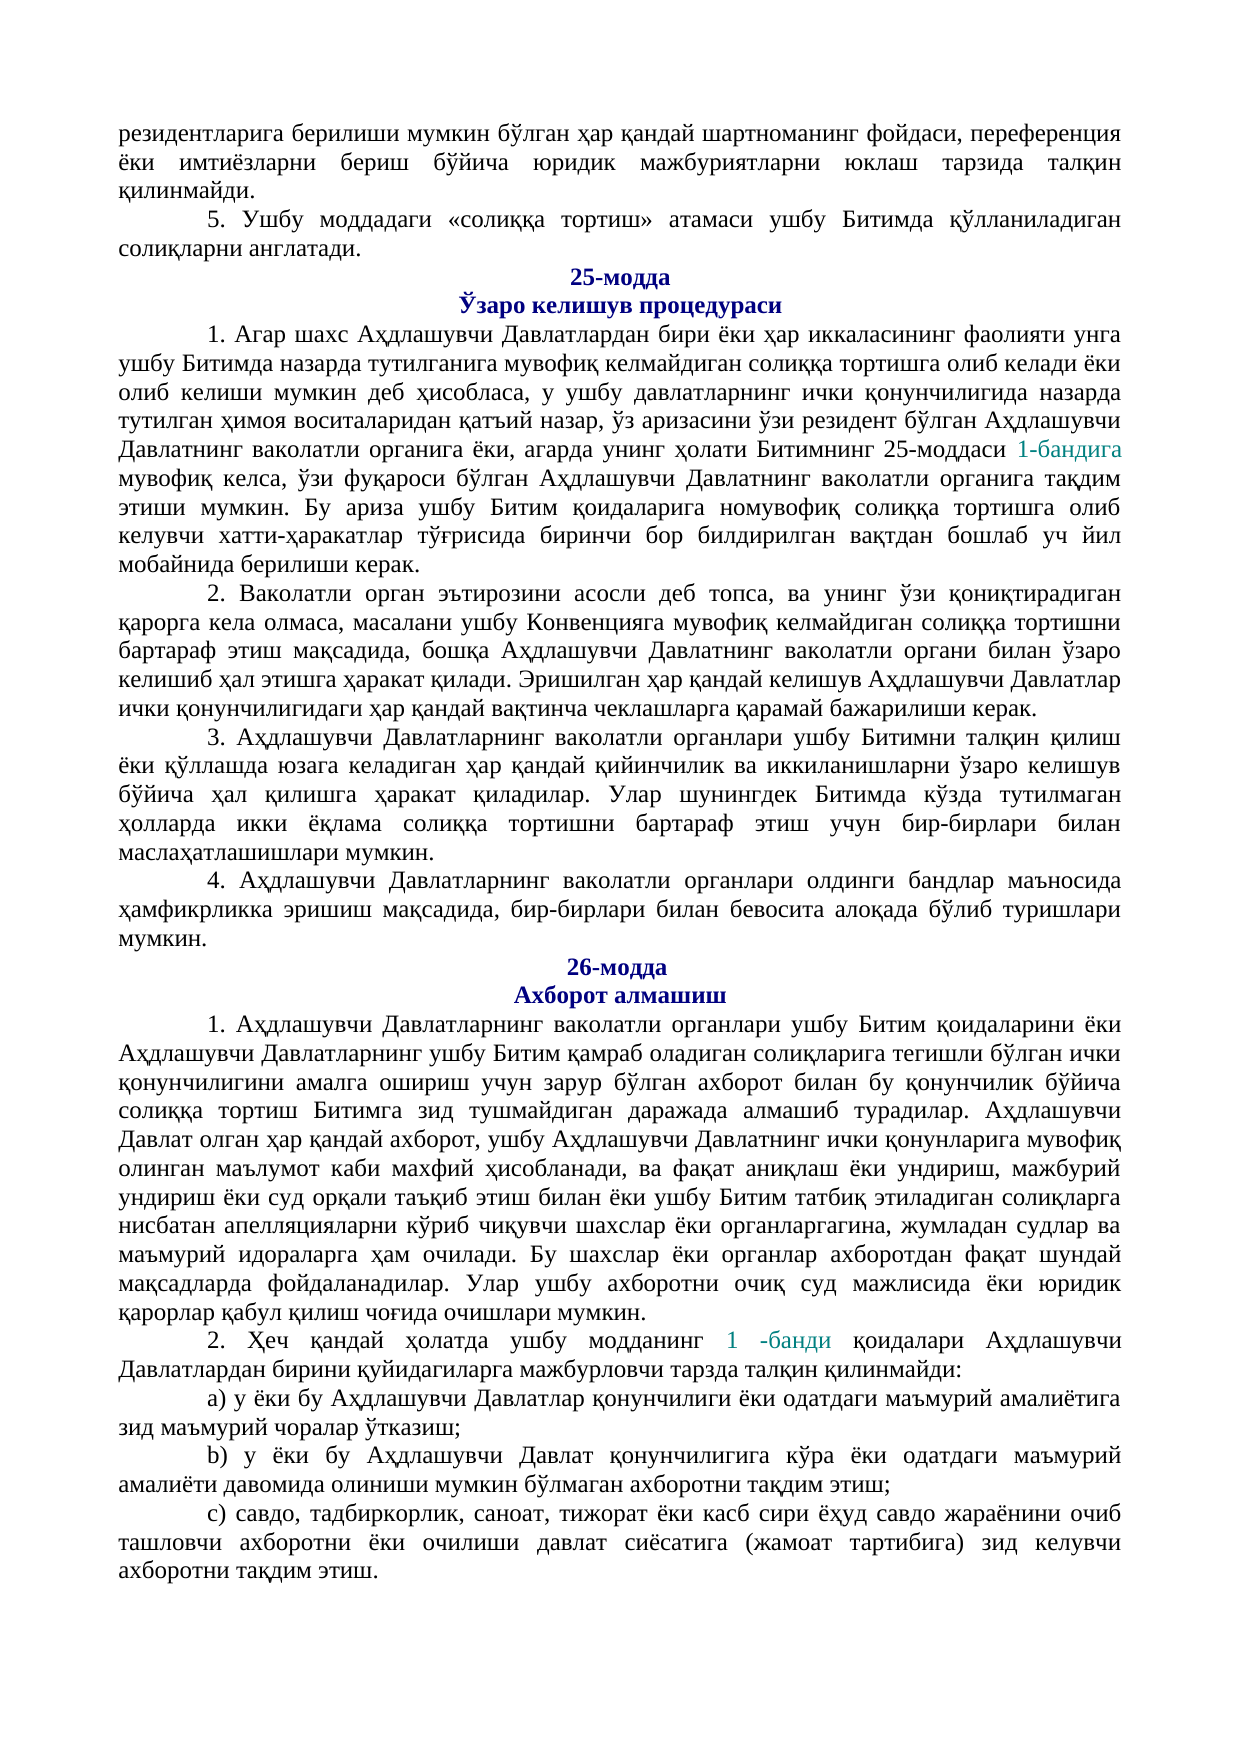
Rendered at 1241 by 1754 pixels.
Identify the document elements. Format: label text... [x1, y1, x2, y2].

text 3. Аҳдлашувчи Давлатларнинг ваколатли органлари ушбу Битимни талқин қилиш ёки қўллашда юзага келадиган ҳар қандай қийинчилик ва иккиланишларни ўзаро келишув бўйича ҳал қилишга ҳаракат қиладилар. Улар шунингдек Битимда кўзда тутилмаган ҳолларда икки ёқлама солиққа тортишни бартараф этиш учун бир-бирлари билан маслаҳатлашишлари мумкин. [118, 722, 1122, 866]
text 5. Ушбу моддадаги «солиққа тортиш» атамаси ушбу Битимда қўлланиладиган солиқларни англатади. [118, 204, 1122, 262]
text 1. Агар шахс Аҳдлашувчи Давлатлардан бири ёки ҳар иккаласининг фаолияти унга ушбу Битимда назарда тутилганига мувофиқ келмайдиган солиққа тортишга олиб келади ёки олиб келиши мумкин деб ҳисобласа, у ушбу давлатларнинг ички қонунчилигида назарда тутилган ҳимоя воситаларидан қатъий назар, ўз аризасини ўзи резидент бўлган Аҳдлашувчи Давлатнинг ваколатли органига ёки, агарда унинг ҳолати Битимнинг 25-моддаси 1-бандига мувофиқ келса, ўзи фуқароси бўлган Аҳдлашувчи Давлатнинг ваколатли органига тақдим этиши мумкин. Бу ариза ушбу Битим қоидаларига номувофиқ солиққа тортишга олиб келувчи хатти-ҳаракатлар тўғрисида биринчи бор билдирилган вақтдан бошлаб уч йил мобайнида берилиши керак. [118, 319, 1122, 578]
text а) у ёки бу Аҳдлашувчи Давлатлар қонунчилиги ёки одатдаги маъмурий амалиётига зид маъмурий чоралар ўтказиш; [118, 1383, 1122, 1441]
text b) у ёки бу Аҳдлашувчи Давлат қонунчилигига кўра ёки одатдаги маъмурий амалиёти давомида олиниши мумкин бўлмаган ахборотни тақдим этиш; [118, 1441, 1122, 1498]
text 1. Аҳдлашувчи Давлатларнинг ваколатли органлари ушбу Битим қоидаларини ёки Аҳдлашувчи Давлатларнинг ушбу Битим қамраб оладиган солиқларига тегишли бўлган ички қонунчилигини амалга ошириш учун зарур бўлган ахборот билан бу қонунчилик бўйича солиққа тортиш Битимга зид тушмайдиган даражада алмашиб турадилар. Аҳдлашувчи Давлат олган ҳар қандай ахборот, ушбу Аҳдлашувчи Давлатнинг ички қонунларига мувофиқ олинган маълумот каби махфий ҳисобланади, ва фақат аниқлаш ёки ундириш, мажбурий ундириш ёки суд орқали таъқиб этиш билан ёки ушбу Битим татбиқ этиладиган солиқларга нисбатан апелляцияларни кўриб чиқувчи шахслар ёки органларгагина, жумладан судлар ва маъмурий идораларга ҳам очилади. Бу шахслар ёки органлар ахборотдан фақат шундай мақсадларда фойдаланадилар. Улар ушбу ахборотни очиқ суд мажлисида ёки юридик қарорлар қабул қилиш чоғида очишлари мумкин. [118, 1009, 1122, 1326]
text с) савдо, тадбиркорлик, саноат, тижорат ёки касб сири ёҳуд савдо жараёнини очиб ташловчи ахборотни ёки очилиши давлат сиёсатига (жамоат тартибига) зид келувчи ахборотни тақдим этиш. [118, 1498, 1122, 1584]
text 2. Ваколатли орган эътирозини асосли деб топса, ва унинг ўзи қониқтирадиган қарорга кела олмаса, масалани ушбу Конвенцияга мувофиқ келмайдиган солиққа тортишни бартараф этиш мақсадида, бошқа Аҳдлашувчи Давлатнинг ваколатли органи билан ўзаро келишиб ҳал этишга ҳаракат қилади. Эришилган ҳар қандай келишув Аҳдлашувчи Давлатлар ички қонунчилигидаги ҳар қандай вақтинча чеклашларга қарамай бажарилиши керак. [118, 578, 1122, 722]
text 25-модда Ўзаро келишув процедураси [118, 262, 1122, 319]
text 26-модда Ахборот алмашиш [118, 952, 1122, 1009]
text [118, 118, 1122, 204]
text 4. Аҳдлашувчи Давлатларнинг ваколатли органлари олдинги бандлар маъносида ҳамфикрликка эришиш мақсадида, бир-бирлари билан бевосита алоқада бўлиб туришлари мумкин. [118, 866, 1122, 952]
text 2. Ҳеч қандай ҳолатда ушбу модданинг 1 -банди қоидалари Аҳдлашувчи Давлатлардан бирини қуйидагиларга мажбурловчи тарзда талқин қилинмайди: [118, 1326, 1122, 1383]
